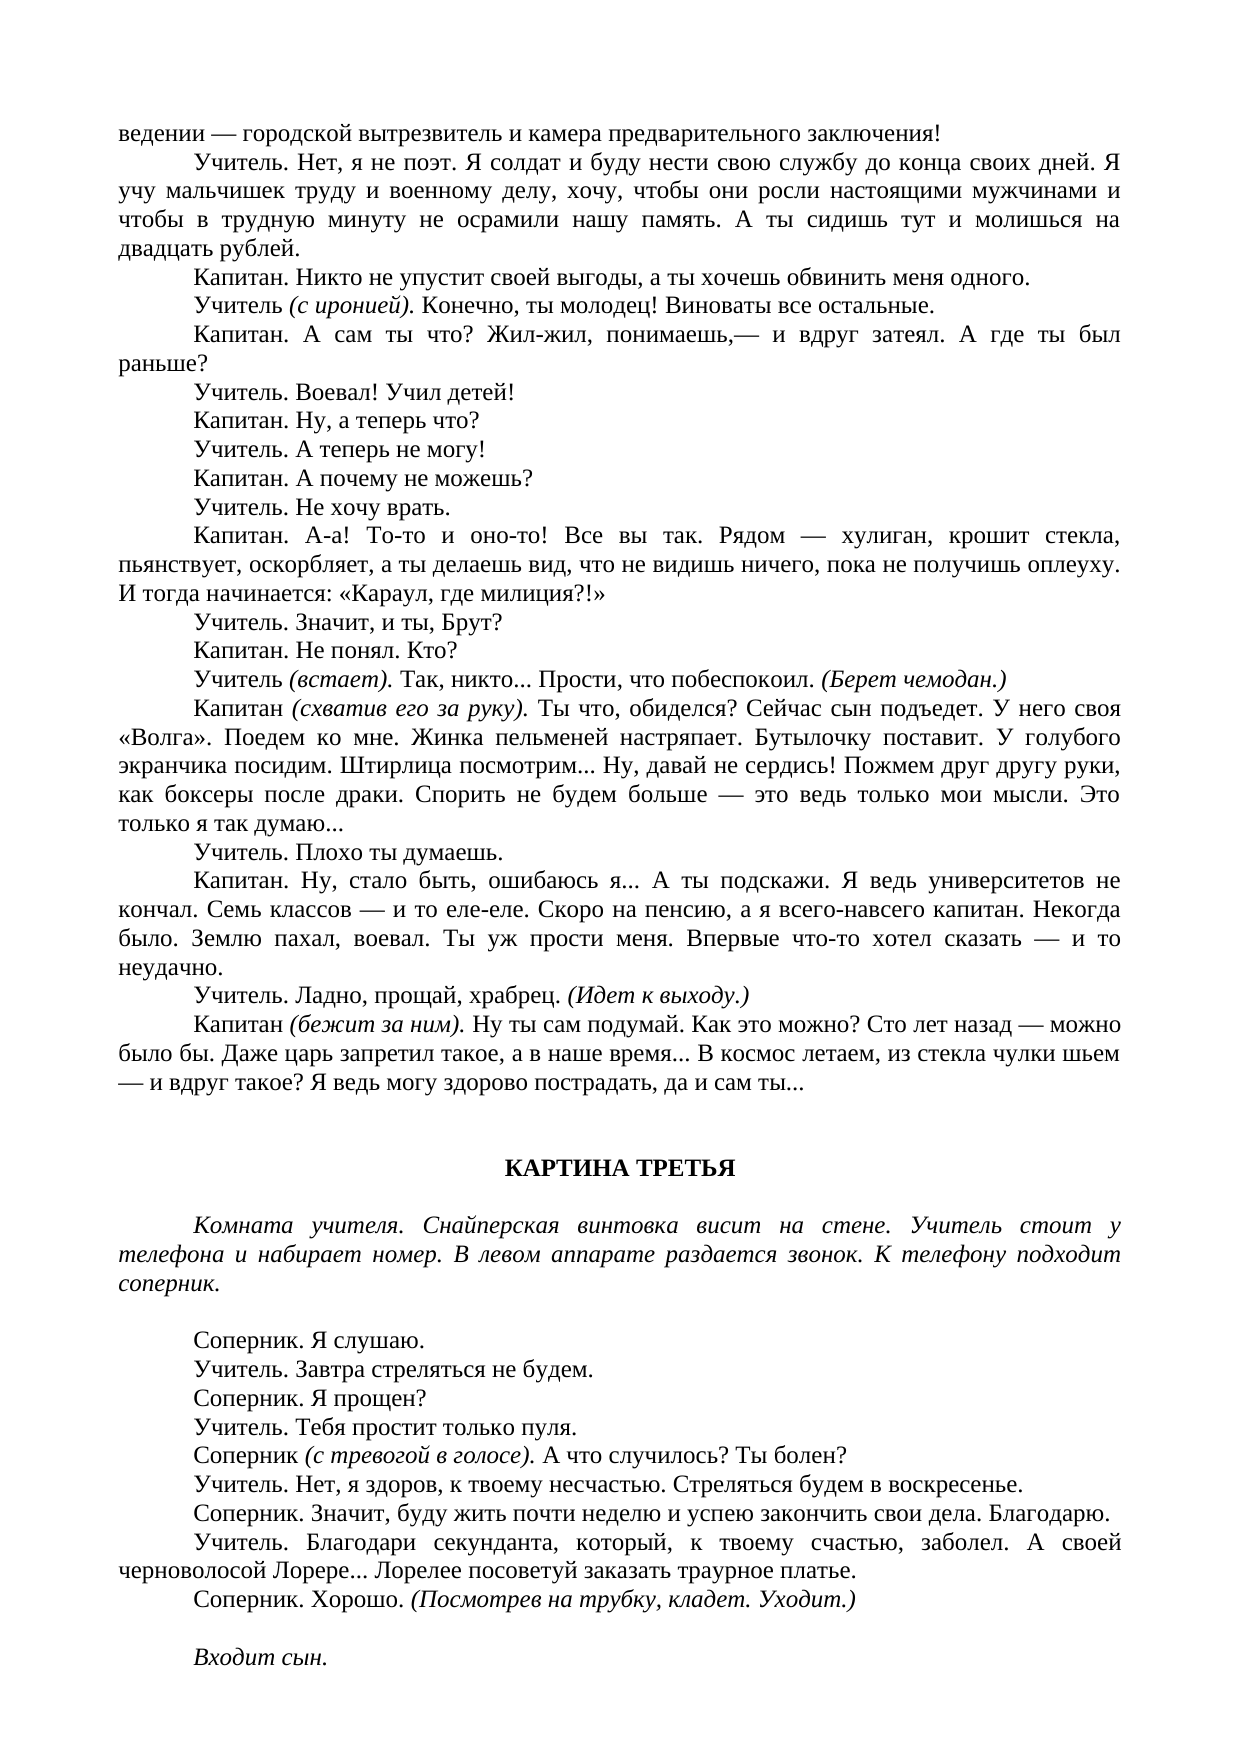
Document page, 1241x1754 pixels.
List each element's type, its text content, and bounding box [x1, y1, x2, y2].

text Капитан. Не понял. Кто? [118, 636, 1122, 664]
text Учитель. Значит, и ты, Брут? [118, 607, 1122, 636]
text Учитель. Тебя простит только пуля. [118, 1412, 1122, 1441]
text Учитель. Благодари секунданта, который, к твоему счастью, заболел. А своей черноволосой Лорере... Лорелее посоветуй заказать траурное платье. [118, 1527, 1122, 1584]
text Учитель. Нет, я здоров, к твоему несчастью. Стреляться будем в воскресенье. [118, 1469, 1122, 1498]
text Учитель. Ладно, прощай, храбрец. (Идет к выходу.) [118, 981, 1122, 1009]
text Капитан. Никто не упустит своей выгоды, а ты хочешь обвинить меня одного. [118, 262, 1122, 291]
text Учитель. А теперь не могу! [118, 434, 1122, 463]
text Капитан. Ну, стало быть, ошибаюсь я... А ты подскажи. Я ведь университетов не кончал. Семь классов — и то еле-еле. Скоро на пенсию, а я всего-навсего капитан. Некогда было. Землю пахал, воевал. Ты уж прости меня. Впервые что-то хотел сказать — и то неудачно. [118, 866, 1122, 981]
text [118, 118, 1122, 147]
text Комната учителя. Снайперская винтовка висит на стене. Учитель стоит у телефона и набирает номер. В левом аппарате раздается звонок. К телефону подходит соперник. [118, 1211, 1122, 1297]
text Входит сын. [118, 1642, 1122, 1671]
text Соперник. Я прощен? [118, 1383, 1122, 1412]
text Капитан (бежит за ним). Ну ты сам подумай. Как это можно? Сто лет назад — можно было бы. Даже царь запретил такое, а в наше время... В космос летаем, из стекла чулки шьем — и вдруг такое? Я ведь могу здорово пострадать, да и сам ты... [118, 1009, 1122, 1096]
text Капитан. А почему не можешь? [118, 463, 1122, 492]
text Капитан. А-а! То-то и оно-то! Все вы так. Рядом — хулиган, крошит стекла, пьянствует, оскорбляет, а ты делаешь вид, что не видишь ничего, пока не получишь оплеуху. И тогда начинается: «Караул, где милиция?!» [118, 521, 1122, 607]
text Учитель. Завтра стреляться не будем. [118, 1354, 1122, 1383]
text Учитель (встает). Так, никто... Прости, что побеспокоил. (Берет чемодан.) [118, 664, 1122, 693]
text Соперник. Значит, буду жить почти неделю и успею закончить свои дела. Благодарю. [118, 1498, 1122, 1527]
text КАРТИНА ТРЕТЬЯ [118, 1153, 1122, 1182]
text Учитель. Нет, я не поэт. Я солдат и буду нести свою службу до конца своих дней. Я учу мальчишек труду и военному делу, хочу, чтобы они росли настоящими мужчинами и чтобы в трудную минуту не осрамили нашу память. А ты сидишь тут и молишься на двадцать рублей. [118, 147, 1122, 262]
text Соперник. Я слушаю. [118, 1326, 1122, 1354]
text Капитан. А сам ты что? Жил-жил, понимаешь,— и вдруг затеял. А где ты был раньше? [118, 319, 1122, 377]
text Соперник. Хорошо. (Посмотрев на трубку, кладет. Уходит.) [118, 1584, 1122, 1613]
text Учитель (с иронией). Конечно, ты молодец! Виноваты все остальные. [118, 291, 1122, 319]
text Соперник (с тревогой в голосе). А что случилось? Ты болен? [118, 1441, 1122, 1469]
text Учитель. Воевал! Учил детей! [118, 377, 1122, 406]
text Капитан (схватив его за руку). Ты что, обиделся? Сейчас сын подъедет. У него своя «Волга». Поедем ко мне. Жинка пельменей настряпает. Бутылочку поставит. У голубого экранчика посидим. Штирлица посмотрим... Ну, давай не сердись! Пожмем друг другу руки, как боксеры после драки. Спорить не будем больше — это ведь только мои мысли. Это только я так думаю... [118, 693, 1122, 837]
text Учитель. Плохо ты думаешь. [118, 837, 1122, 866]
text Капитан. Ну, а теперь что? [118, 406, 1122, 434]
text Учитель. Не хочу врать. [118, 492, 1122, 521]
